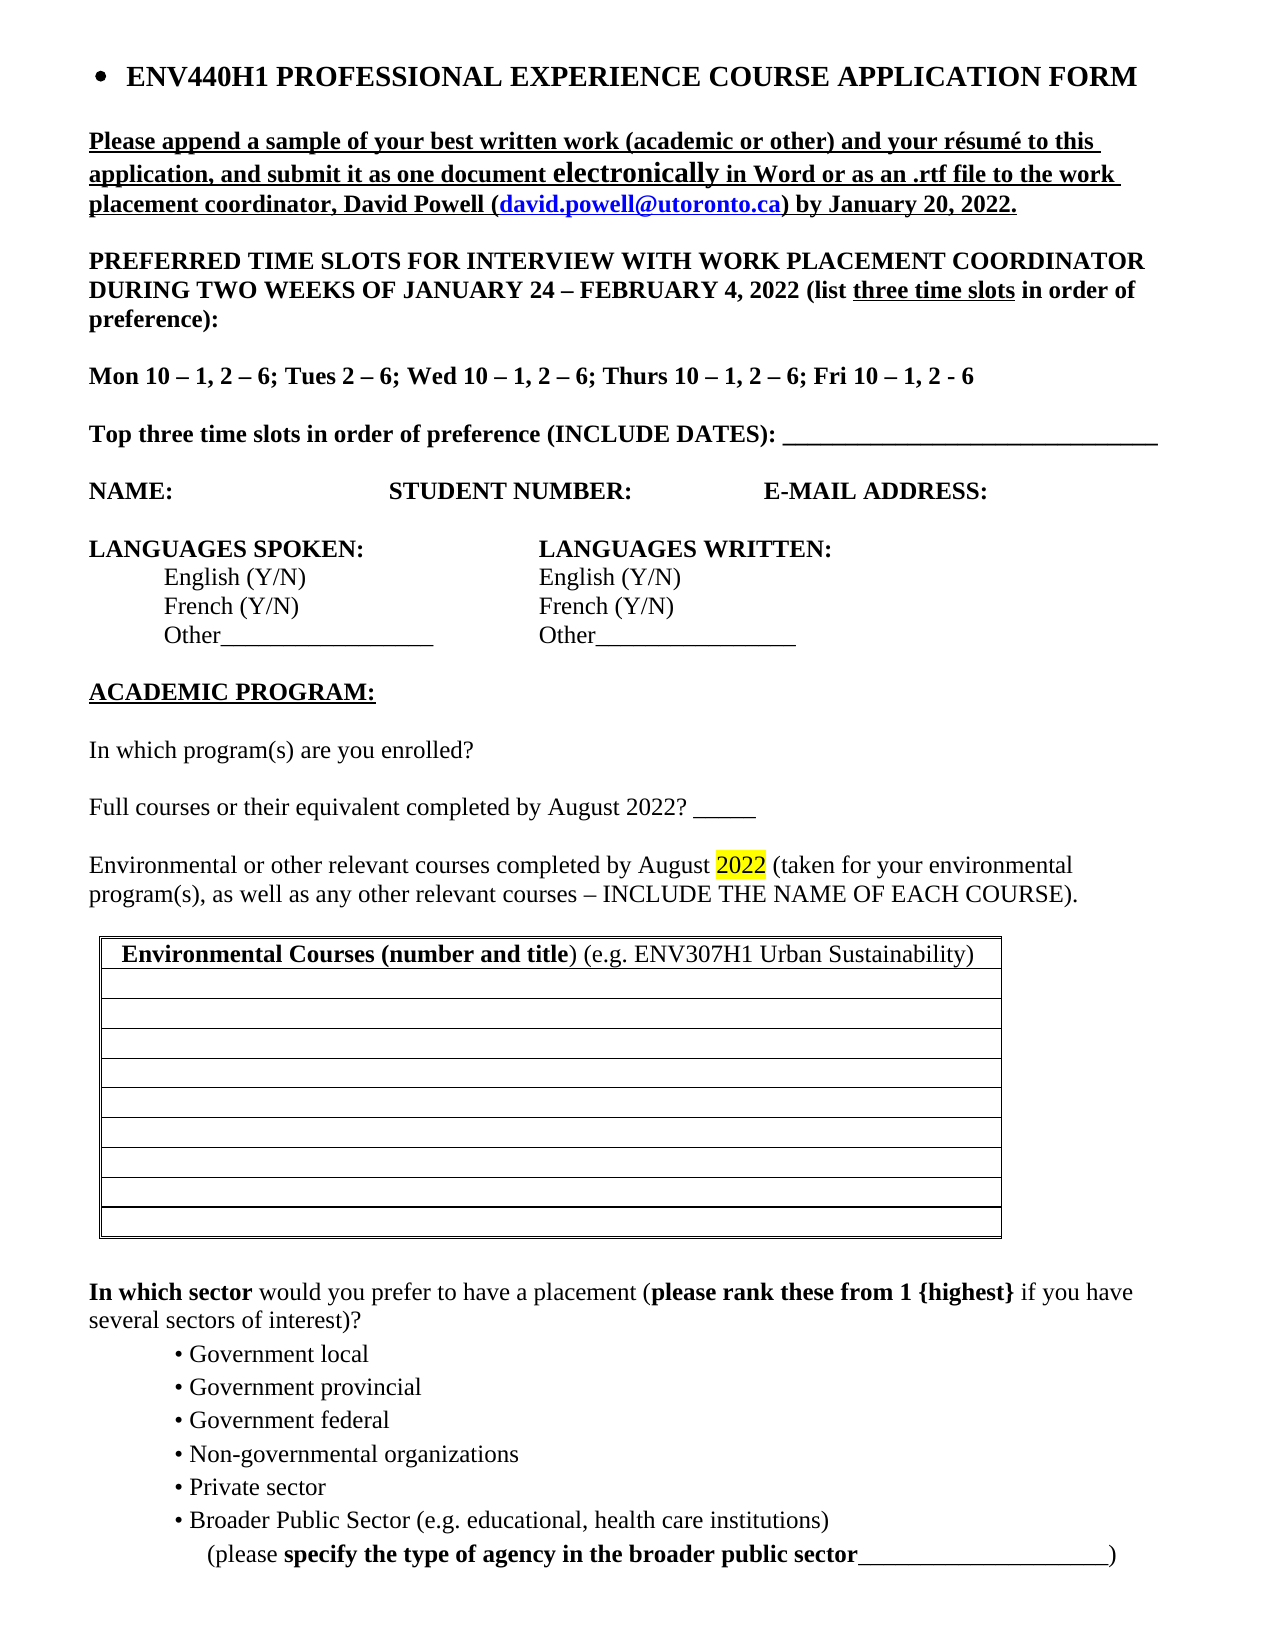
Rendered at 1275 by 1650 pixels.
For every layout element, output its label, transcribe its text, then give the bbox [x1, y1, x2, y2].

text ACADEMIC PROGRAM: [89, 677, 1167, 706]
text • Government provincial [89, 1368, 1167, 1401]
text NAME: STUDENT NUMBER: E-MAIL ADDRESS: [89, 476, 1167, 505]
text • Government local [89, 1334, 1167, 1368]
text Other_________________ Other________________ [89, 620, 1167, 649]
table_cell [102, 1088, 1001, 1117]
text • Private sector [89, 1468, 1167, 1501]
table_cell [102, 969, 1001, 998]
text English (Y/N) English (Y/N) [89, 562, 1167, 591]
text Full courses or their equivalent completed by August 2022? _____ [89, 792, 1167, 821]
text Mon 10 – 1, 2 – 6; Tues 2 – 6; Wed 10 – 1, 2 – 6; Thurs 10 – 1, 2 – 6; Fri 10 – 1, 2 - 6 [89, 361, 1167, 390]
text • Government federal [89, 1401, 1167, 1434]
text PREFERRED TIME SLOTS FOR INTERVIEW WITH WORK PLACEMENT COORDINATOR DURING TWO Weeks of January 24 – February 4, 2022 (list three time slots in order of preference): [89, 246, 1167, 332]
text Please append a sample of your best written work (academic or other) and your résumé to this application, and submit it as one document electronically in Word or as an .rtf file to the work placement coordinator, David Powell (david.powell@utoronto.ca) by January 20, 2022. [89, 126, 1167, 217]
text (please specify the type of agency in the broader public sector____________________) [89, 1534, 1167, 1568]
table_cell [102, 999, 1001, 1028]
text • Broader Public Sector (e.g. educational, health care institutions) [89, 1501, 1167, 1534]
text Top three time slots in order of preference (INCLUDE DATES): ______________________________ [89, 419, 1167, 447]
text • Non-governmental organizations [89, 1434, 1167, 1468]
text LANGUAGES SPOKEN: LANGUAGES WRITTEN: [89, 534, 1167, 562]
text In which program(s) are you enrolled? [89, 735, 1167, 764]
text In which sector would you prefer to have a placement (please rank these from 1 {highest} if you have several sectors of interest)? [89, 1277, 1167, 1334]
table_cell [102, 1178, 1001, 1206]
text French (Y/N) French (Y/N) [89, 591, 1167, 620]
table_header Environmental Courses (number and title) (e.g. ENV307H1 Urban Sustainability) [102, 939, 1001, 968]
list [96, 59, 1167, 93]
table_cell [102, 1148, 1001, 1177]
table_cell [102, 1029, 1001, 1057]
table_cell [102, 1208, 1001, 1236]
table_cell [102, 1059, 1001, 1087]
table_cell [102, 1118, 1001, 1147]
text Environmental or other relevant courses completed by August 2022 (taken for your environmental program(s), as well as any other relevant courses – INCLUDE THE NAME OF EACH COURSE). [89, 850, 1167, 907]
